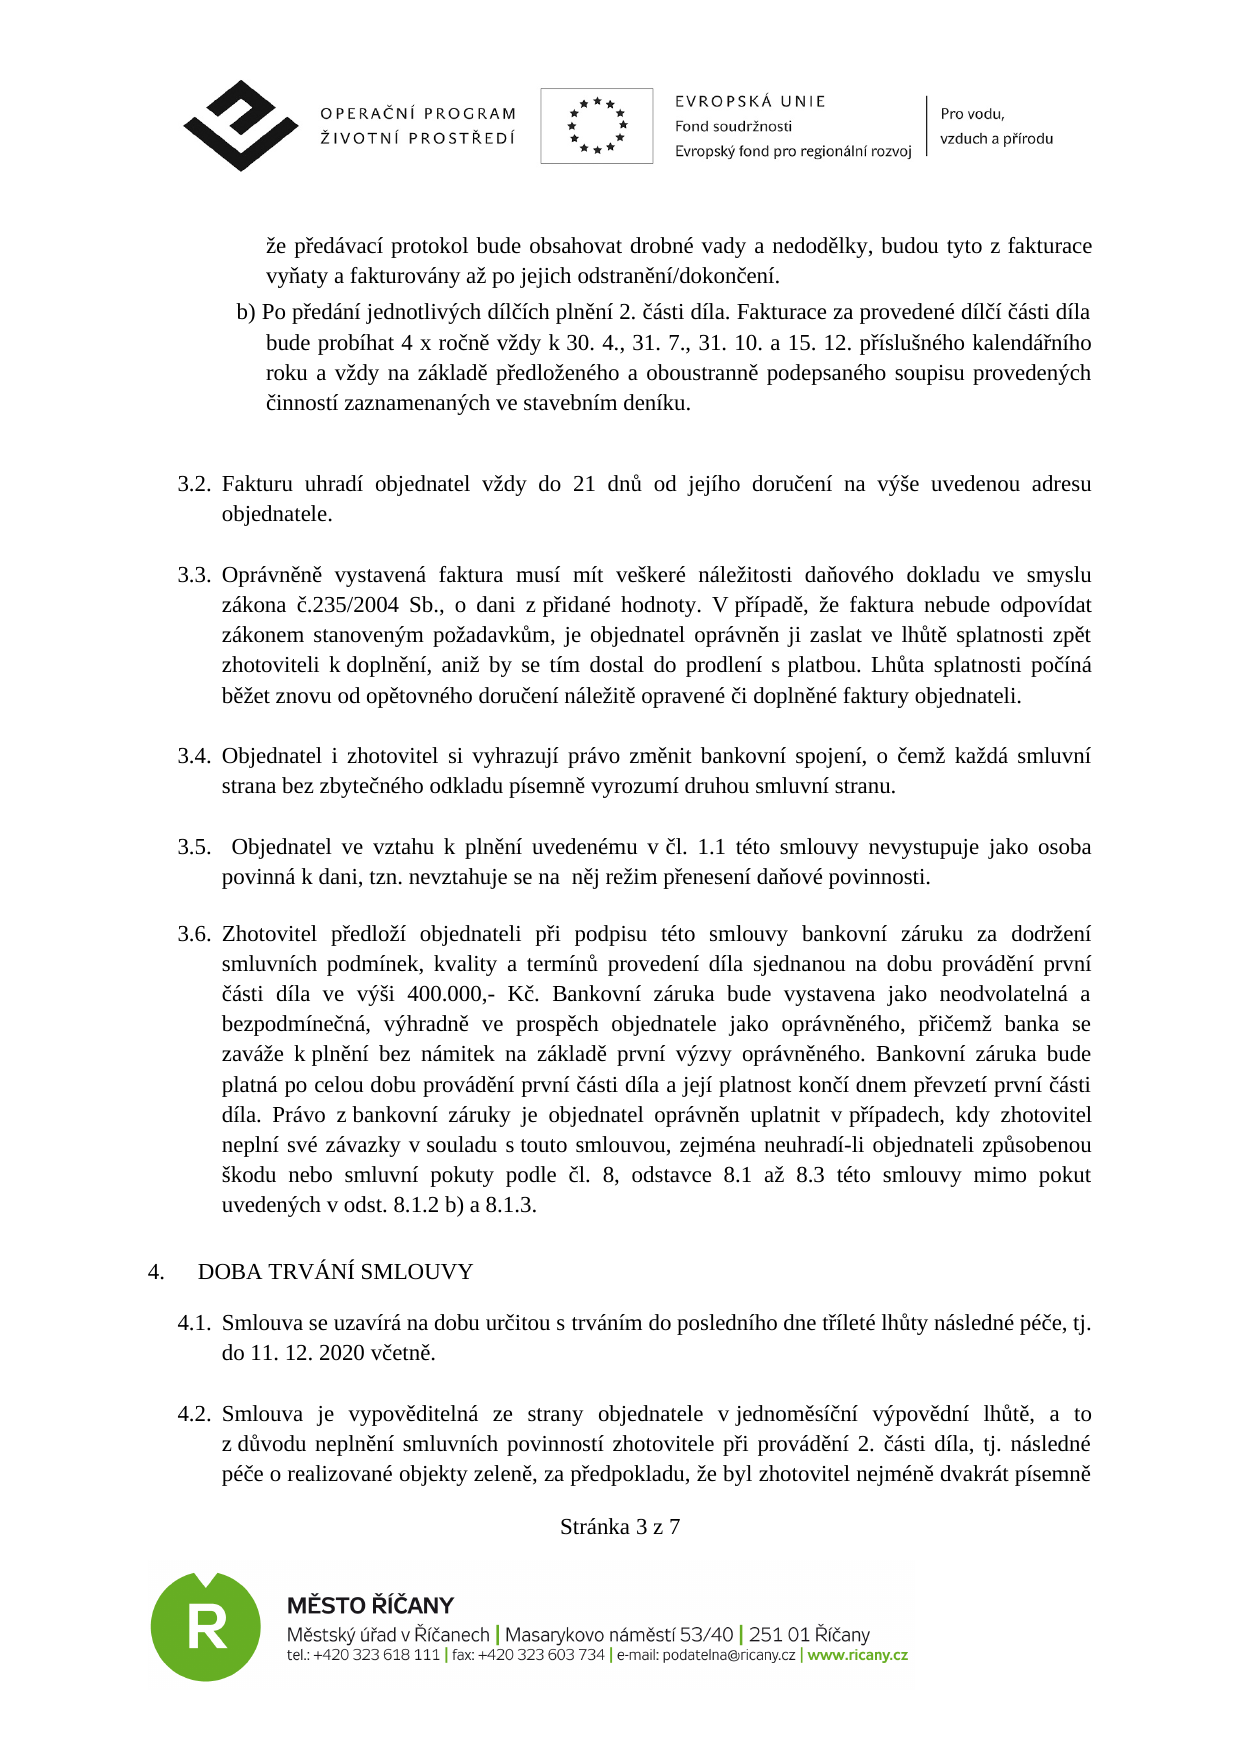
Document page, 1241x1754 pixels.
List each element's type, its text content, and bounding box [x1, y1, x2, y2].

list Objednatel ve vztahu k plnění uvedenému v čl. 1.1 této smlouvy nevystupuje jako osoba povinná k dani, tzn. nevztahuje se na něj režim přenesení daňové povinnosti. [177, 833, 1092, 889]
picture [147, 1560, 916, 1690]
list Smlouva se uzavírá na dobu určitou s trváním do posledního dne tříleté lhůty následné péče, tj. do 11. 12. 2020 včetně. [177, 1309, 1092, 1366]
list Objednatel i zhotovitel si vyhrazují právo změnit bankovní spojení, o čemž každá smluvní strana bez zbytečného odkladu písemně vyrozumí druhou smluvní stranu. [177, 742, 1092, 799]
picture [147, 53, 1093, 206]
list Oprávněně vystavená faktura musí mít veškeré náležitosti daňového dokladu ve smyslu zákona č.235/2004 Sb., o dani z přidané hodnoty. V případě, že faktura nebude odpovídat zákonem stanoveným požadavkům, je objednatel oprávněn ji zaslat ve lhůtě splatnosti zpět zhotoviteli k doplnění, aniž by se tím dostal do prodlení s platbou. Lhůta splatnosti počíná běžet znovu od opětovného doručení náležitě opravené či doplněné faktury objednateli. [177, 561, 1092, 708]
list Fakturu uhradí objednatel vždy do 21 dnů od jejího doručení na výše uvedenou adresu objednatele. [177, 470, 1092, 527]
text b) Po předání jednotlivých dílčích plnění 2. části díla. Fakturace za provedené dílčí části díla bude probíhat 4 x ročně vždy k 30. 4., 31. 7., 31. 10. a 15. 12. příslušného kalendářního roku a vždy na základě předloženého a oboustranně podepsaného soupisu provedených činností zaznamenaných ve stavebním deníku. [236, 298, 1092, 415]
list Zhotovitel předloží objednateli při podpisu této smlouvy bankovní záruku za dodržení smluvních podmínek, kvality a termínů provedení díla sjednanou na dobu provádění první části díla ve výši 400.000,- Kč. Bankovní záruka bude vystavena jako neodvolatelná a bezpodmínečná, výhradně ve prospěch objednatele jako oprávněného, přičemž banka se zaváže k plnění bez námitek na základě první výzvy oprávněného. Bankovní záruka bude platná po celou dobu provádění první části díla a její platnost končí dnem převzetí první části díla. Právo z bankovní záruky je objednatel oprávněn uplatnit v případech, kdy zhotovitel neplní své závazky v souladu s touto smlouvou, zejména neuhradí-li objednateli způsobenou škodu nebo smluvní pokuty podle čl. 8, odstavce 8.1 až 8.3 této smlouvy mimo pokut uvedených v odst. 8.1.2 b) a 8.1.3. [177, 919, 1092, 1218]
list DOBA TRVÁNÍ SMLOUVY [148, 1258, 1092, 1284]
